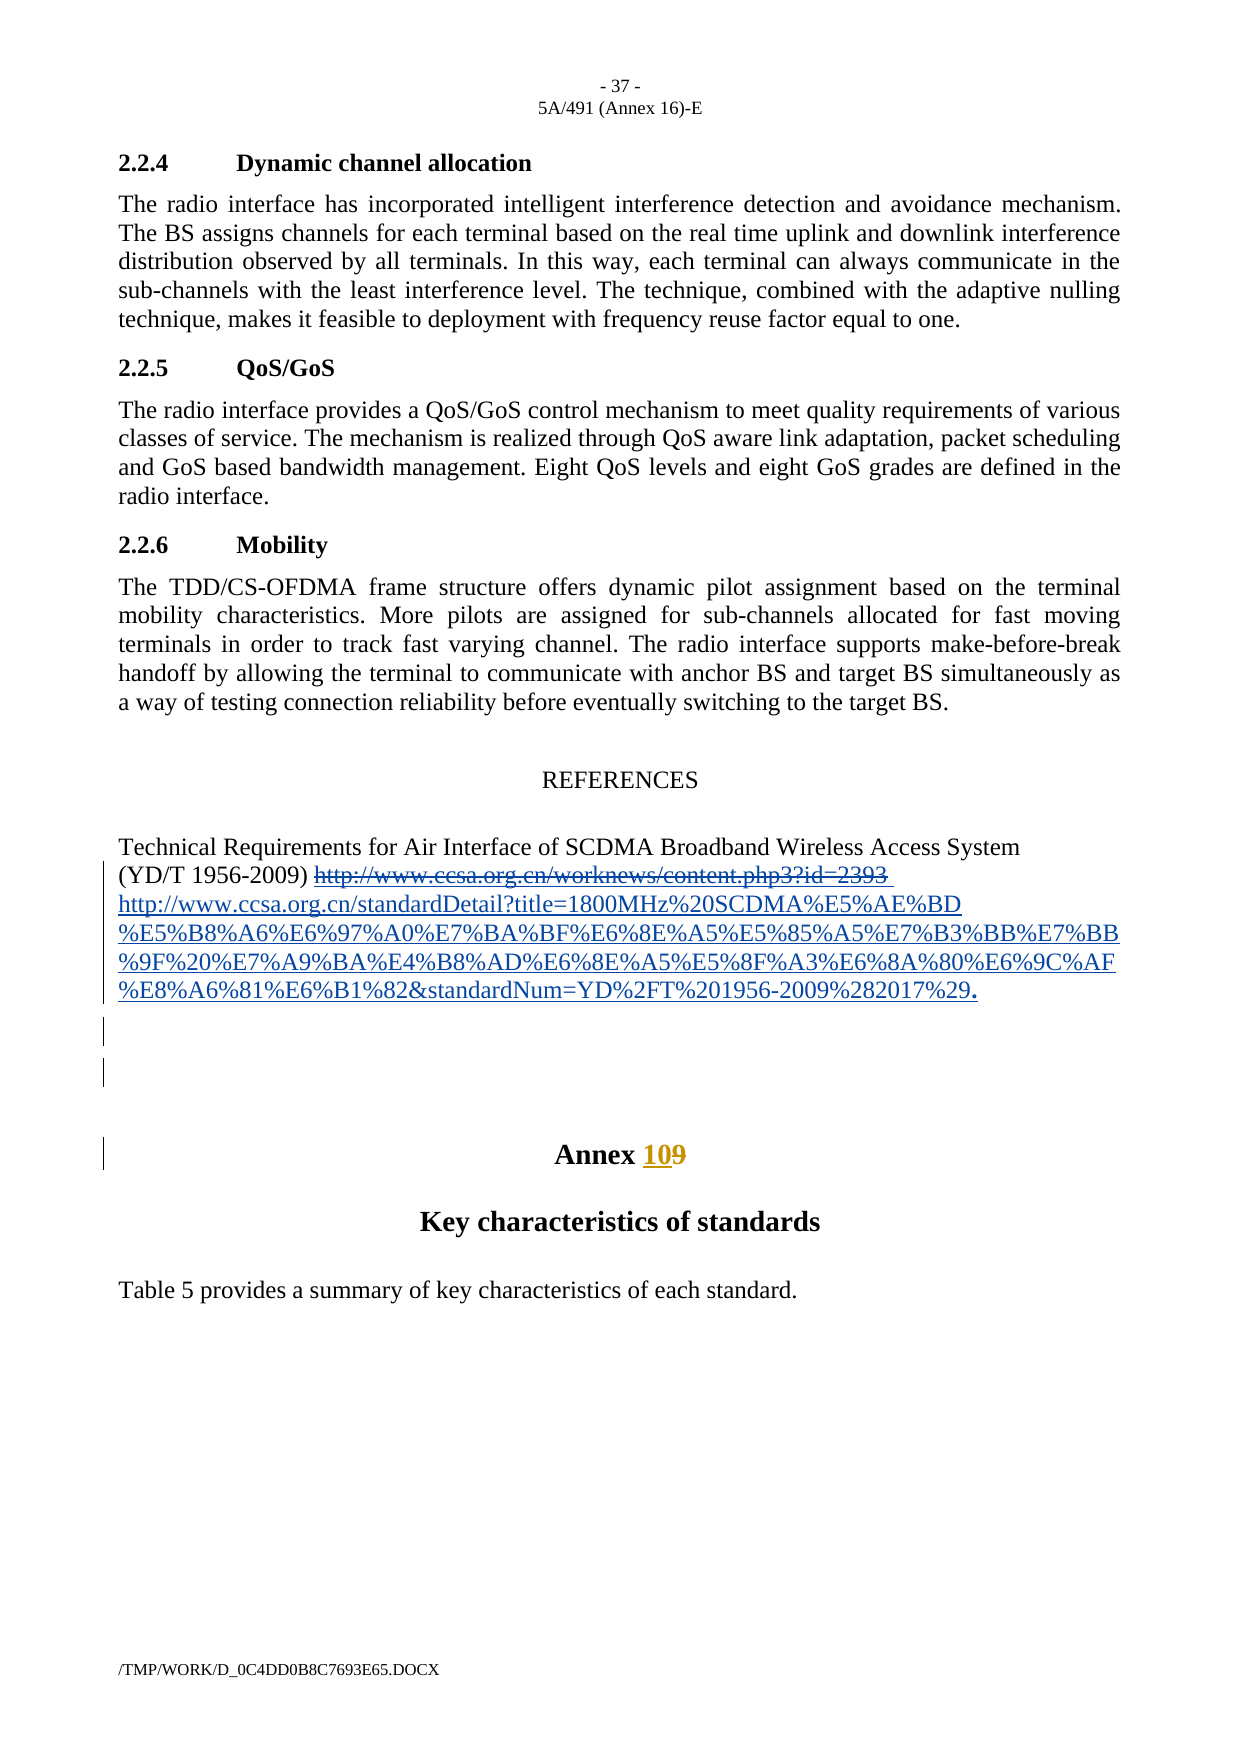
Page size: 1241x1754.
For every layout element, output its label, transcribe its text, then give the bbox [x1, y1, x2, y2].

title References [118, 766, 1122, 794]
subtitle 2.2.6 Mobility [118, 531, 1122, 559]
text The radio interface provides a QoS/GoS control mechanism to meet quality requirements of various classes of service. The mechanism is realized through QoS aware link adaptation, packet scheduling and GoS based bandwidth management. Eight QoS levels and eight GoS grades are defined in the radio interface. [118, 395, 1122, 510]
subtitle 2.2.4 Dynamic channel allocation [118, 148, 1122, 176]
text The radio interface has incorporated intelligent interference detection and avoidance mechanism. The BS assigns channels for each terminal based on the real time uplink and downlink interference distribution observed by all terminals. In this way, each terminal can always communicate in the sub-channels with the least interference level. The technique, combined with the adaptive nulling technique, makes it feasible to deployment with frequency reuse factor equal to one. [118, 189, 1122, 333]
title Technical Requirements for Air Interface of SCDMA Broadband Wireless Access System (YD/T 1956-2009) . [118, 832, 1122, 1004]
text The TDD/CS-OFDMA frame structure offers dynamic pilot assignment based on the terminal mobility characteristics. More pilots are assigned for sub-channels allocated for fast moving terminals in order to track fast varying channel. The radio interface supports make-before-break handoff by allowing the terminal to communicate with anchor BS and target BS simultaneously as a way of testing connection reliability before eventually switching to the target BS. [118, 572, 1122, 716]
title Table 5 provides a summary of key characteristics of each standard. [118, 1275, 1122, 1304]
text Annex Key characteristics of standards [118, 1137, 1122, 1237]
subtitle 2.2.5 QoS/GoS [118, 353, 1122, 382]
